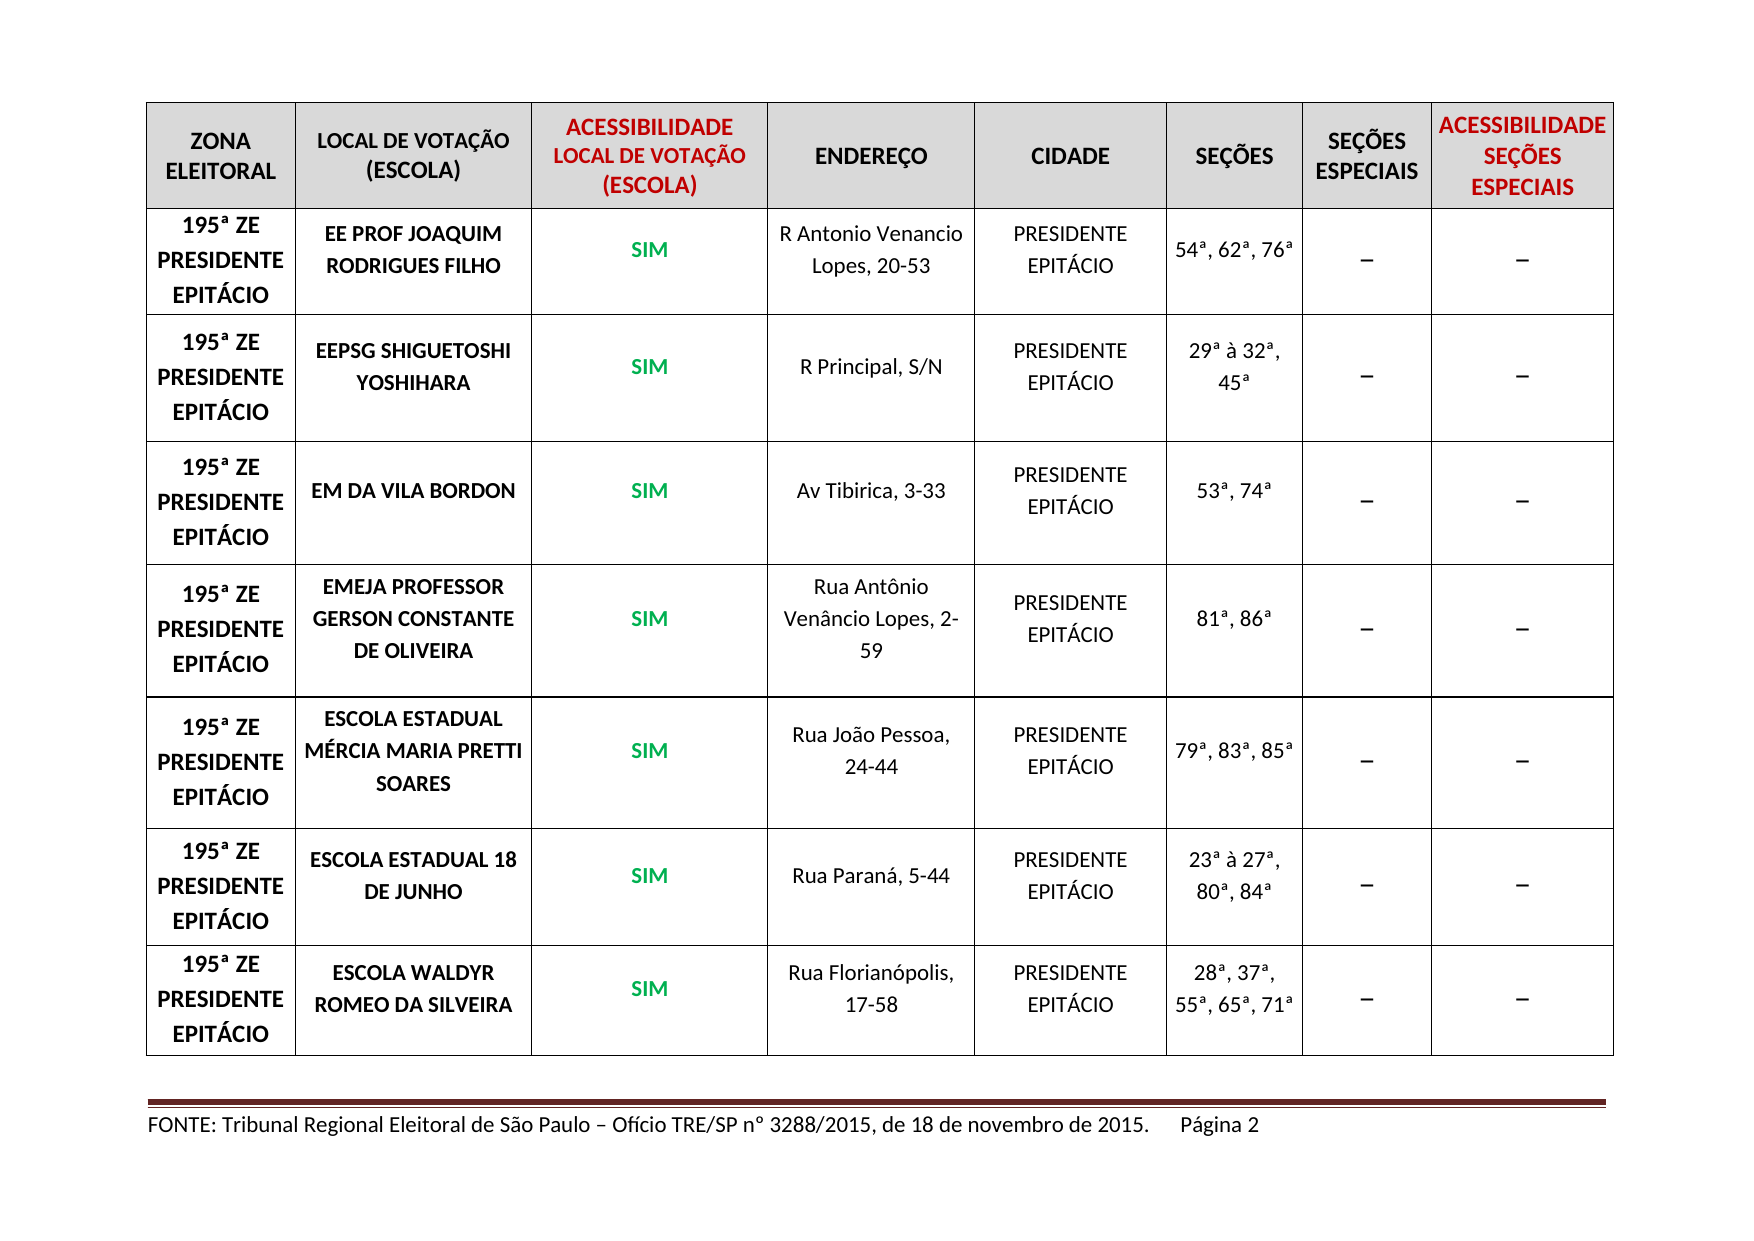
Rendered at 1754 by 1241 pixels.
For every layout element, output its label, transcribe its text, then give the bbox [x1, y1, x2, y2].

table_cell R Antonio Venancio Lopes, 20-53 [768, 209, 974, 314]
table_cell _ [1432, 209, 1613, 314]
table_cell 79ª, 83ª, 85ª [1167, 698, 1302, 828]
table_cell _ [1432, 829, 1613, 945]
table_header SEÇÕES [1167, 103, 1302, 208]
table_cell _ [1303, 209, 1431, 314]
table_cell _ [1303, 565, 1431, 696]
table_cell _ [1432, 565, 1613, 696]
table_cell 195ª ZE PRESIDENTE EPITÁCIO [147, 442, 295, 563]
table_cell PRESIDENTE EPITÁCIO [975, 209, 1166, 314]
table_header CIDADE [975, 103, 1166, 208]
table_cell EEPSG SHIGUETOSHI YOSHIHARA [296, 315, 531, 441]
table_cell _ [1303, 315, 1431, 441]
table_cell 28ª, 37ª, 55ª, 65ª, 71ª [1167, 946, 1302, 1054]
table_cell ESCOLA WALDYR ROMEO DA SILVEIRA [296, 946, 531, 1054]
table_cell _ [1432, 442, 1613, 563]
table_cell EE PROF JOAQUIM RODRIGUES FILHO [296, 209, 531, 314]
table_cell PRESIDENTE EPITÁCIO [975, 442, 1166, 563]
table_cell _ [1432, 315, 1613, 441]
table_header ENDEREÇO [768, 103, 974, 208]
table_cell 29ª à 32ª, 45ª [1167, 315, 1302, 441]
table_cell _ [1303, 829, 1431, 945]
table_cell EM DA VILA BORDON [296, 442, 531, 563]
table_cell SIM [532, 442, 767, 563]
table_cell Rua João Pessoa, 24-44 [768, 698, 974, 828]
table_cell SIM [532, 565, 767, 696]
table_cell 23ª à 27ª, 80ª, 84ª [1167, 829, 1302, 945]
table_cell SIM [532, 946, 767, 1054]
table_cell PRESIDENTE EPITÁCIO [975, 698, 1166, 828]
table_cell R Principal, S/N [768, 315, 974, 441]
table_cell ESCOLA ESTADUAL MÉRCIA MARIA PRETTI SOARES [296, 698, 531, 828]
table_cell 195ª ZE PRESIDENTE EPITÁCIO [147, 698, 295, 828]
table_cell 53ª, 74ª [1167, 442, 1302, 563]
table_cell Rua Florianópolis, 17-58 [768, 946, 974, 1054]
table_cell EMEJA PROFESSOR GERSON CONSTANTE DE OLIVEIRA [296, 565, 531, 696]
table_cell PRESIDENTE EPITÁCIO [975, 946, 1166, 1054]
table_cell PRESIDENTE EPITÁCIO [975, 315, 1166, 441]
table_cell PRESIDENTE EPITÁCIO [975, 565, 1166, 696]
table_header LOCAL DE VOTAÇÃO (ESCOLA) [296, 103, 531, 208]
table_cell SIM [532, 315, 767, 441]
table_cell 195ª ZE PRESIDENTE EPITÁCIO [147, 565, 295, 696]
table_header ACESSIBILIDADE LOCAL DE VOTAÇÃO (ESCOLA) [532, 103, 767, 208]
table_cell SIM [532, 209, 767, 314]
table_cell _ [1432, 698, 1613, 828]
table_cell Rua Paraná, 5-44 [768, 829, 974, 945]
table_header ACESSIBILIDADE SEÇÕES ESPECIAIS [1432, 103, 1613, 208]
table_cell 195ª ZE PRESIDENTE EPITÁCIO [147, 946, 295, 1054]
table_cell SIM [532, 698, 767, 828]
table_cell 81ª, 86ª [1167, 565, 1302, 696]
table_cell PRESIDENTE EPITÁCIO [975, 829, 1166, 945]
table_cell Rua Antônio Venâncio Lopes, 2-59 [768, 565, 974, 696]
table_cell 195ª ZE PRESIDENTE EPITÁCIO [147, 209, 295, 314]
table_cell 195ª ZE PRESIDENTE EPITÁCIO [147, 315, 295, 441]
table_cell Av Tibirica, 3-33 [768, 442, 974, 563]
table_cell _ [1303, 442, 1431, 563]
table_cell _ [1303, 946, 1431, 1054]
table_cell ESCOLA ESTADUAL 18 DE JUNHO [296, 829, 531, 945]
table_cell _ [1303, 698, 1431, 828]
table_header SEÇÕES ESPECIAIS [1303, 103, 1431, 208]
table_cell 195ª ZE PRESIDENTE EPITÁCIO [147, 829, 295, 945]
table_cell _ [1432, 946, 1613, 1054]
table_header ZONA ELEITORAL [147, 103, 295, 208]
table_cell 54ª, 62ª, 76ª [1167, 209, 1302, 314]
table_cell SIM [532, 829, 767, 945]
